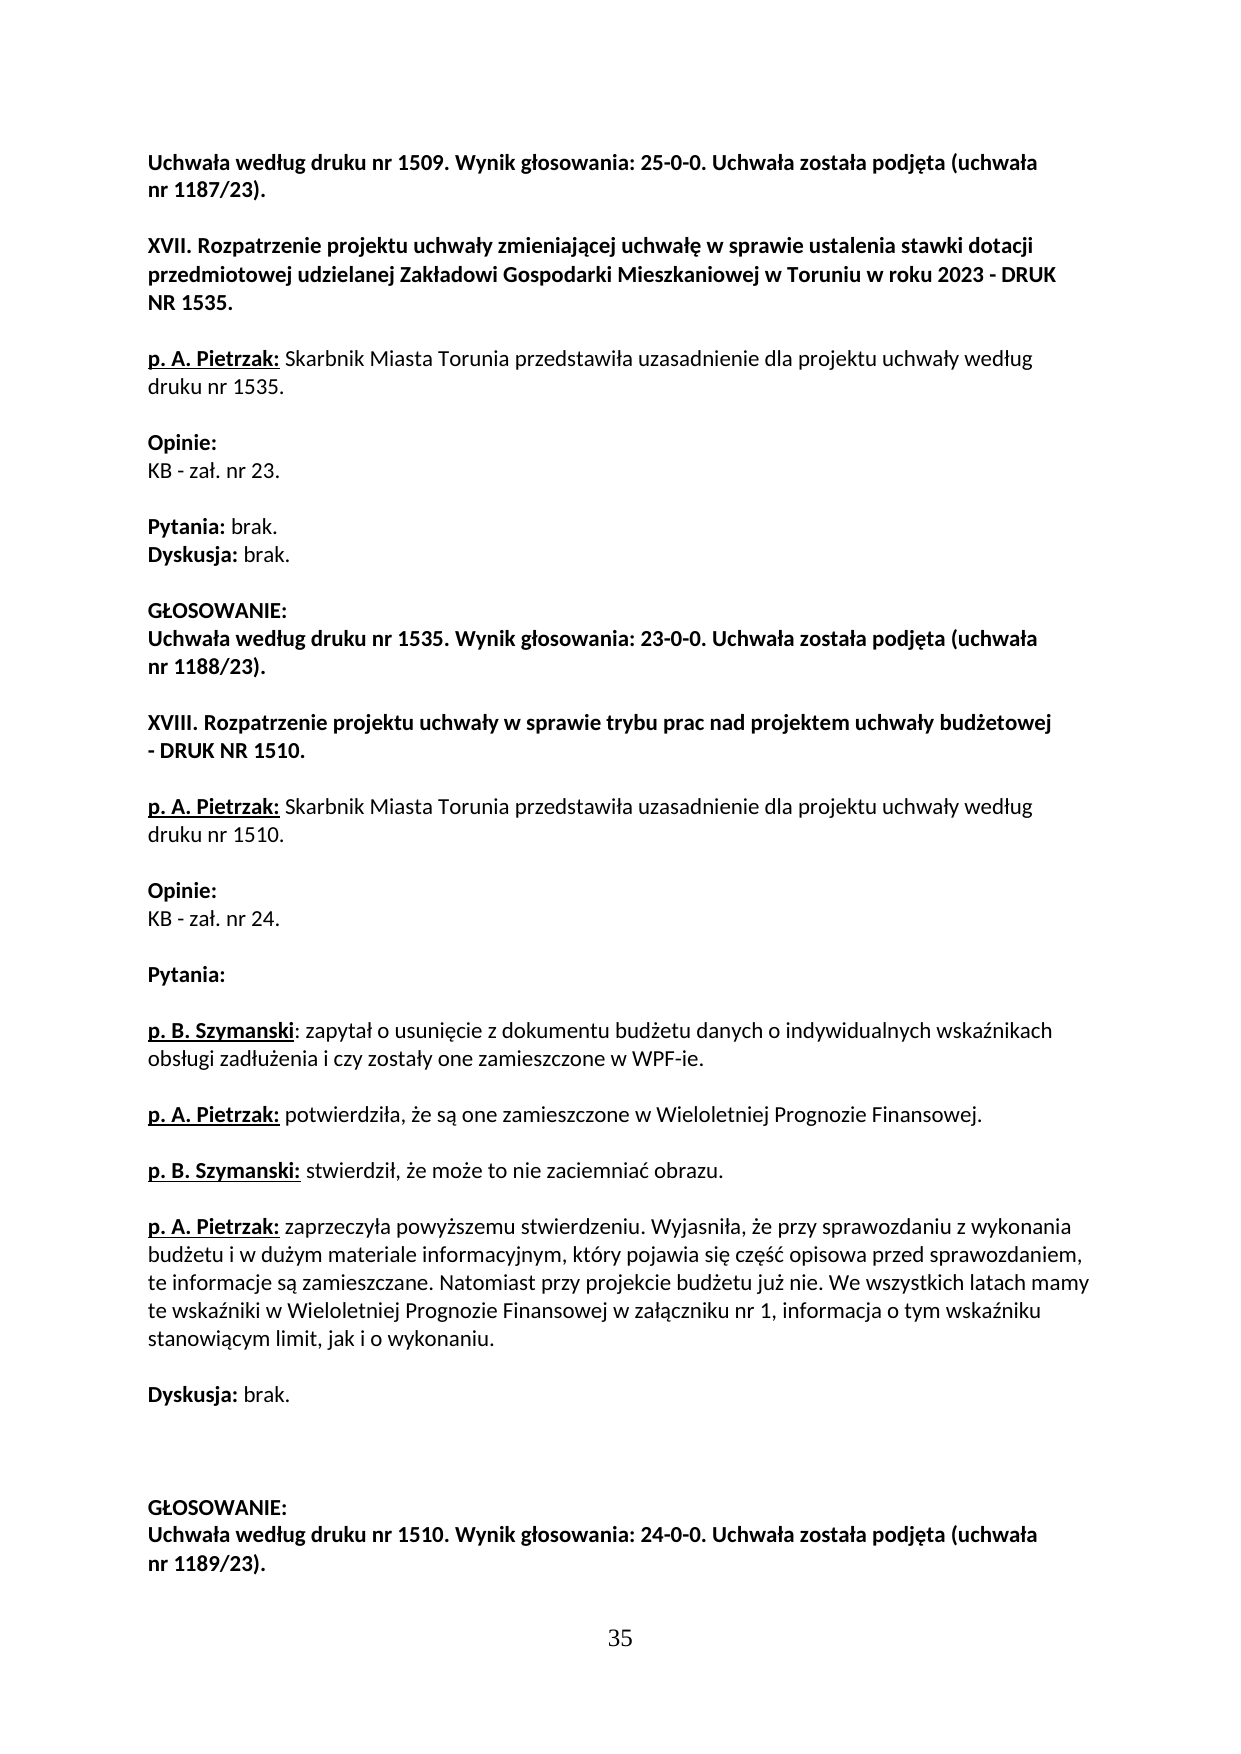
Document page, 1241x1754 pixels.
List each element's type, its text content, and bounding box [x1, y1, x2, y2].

text KB - zał. nr 24. [148, 904, 1093, 932]
text p. A. Pietrzak: zaprzeczyła powyższemu stwierdzeniu. Wyjasniła, że przy sprawozdaniu z wykonania budżetu i w dużym materiale informacyjnym, który pojawia się część opisowa przed sprawozdaniem, te informacje są zamieszczane. Natomiast przy projekcie budżetu już nie. We wszystkich latach mamy te wskaźniki w Wieloletniej Prognozie Finansowej w załączniku nr 1, informacja o tym wskaźniku stanowiącym limit, jak i o wykonaniu. [148, 1212, 1093, 1352]
text Dyskusja: brak. [148, 540, 1093, 568]
text p. A. Pietrzak: potwierdziła, że są one zamieszczone w Wieloletniej Prognozie Finansowej. [148, 1100, 1093, 1128]
text KB - zał. nr 23. [148, 456, 1093, 484]
text Dyskusja: brak. [148, 1381, 1093, 1408]
text p. B. Szymanski: stwierdził, że może to nie zaciemniać obrazu. [148, 1156, 1093, 1184]
text XVIII. Rozpatrzenie projektu uchwały w sprawie trybu prac nad projektem uchwały budżetowej - DRUK NR 1510. [148, 708, 1093, 764]
text XVII. Rozpatrzenie projektu uchwały zmieniającej uchwałę w sprawie ustalenia stawki dotacji przedmiotowej udzielanej Zakładowi Gospodarki Mieszkaniowej w Toruniu w roku 2023 - DRUK NR 1535. [148, 232, 1093, 316]
text Pytania: brak. [148, 512, 1093, 540]
text Uchwała według druku nr 1510. Wynik głosowania: 24-0-0. Uchwała została podjęta (uchwała nr 1189/23). [148, 1521, 1093, 1577]
text GŁOSOWANIE: [148, 1493, 1093, 1521]
text Uchwała według druku nr 1535. Wynik głosowania: 23-0-0. Uchwała została podjęta (uchwała nr 1188/23). [148, 624, 1093, 680]
text Uchwała według druku nr 1509. Wynik głosowania: 25-0-0. Uchwała została podjęta (uchwała nr 1187/23). [148, 148, 1093, 204]
text p. B. Szymanski: zapytał o usunięcie z dokumentu budżetu danych o indywidualnych wskaźnikach obsługi zadłużenia i czy zostały one zamieszczone w WPF-ie. [148, 1016, 1093, 1072]
text Pytania: [148, 960, 1093, 988]
text p. A. Pietrzak: Skarbnik Miasta Torunia przedstawiła uzasadnienie dla projektu uchwały według druku nr 1535. [148, 344, 1093, 400]
text Opinie: [148, 428, 1093, 456]
text Opinie: [148, 876, 1093, 904]
text GŁOSOWANIE: [148, 596, 1093, 624]
text p. A. Pietrzak: Skarbnik Miasta Torunia przedstawiła uzasadnienie dla projektu uchwały według druku nr 1510. [148, 792, 1093, 848]
